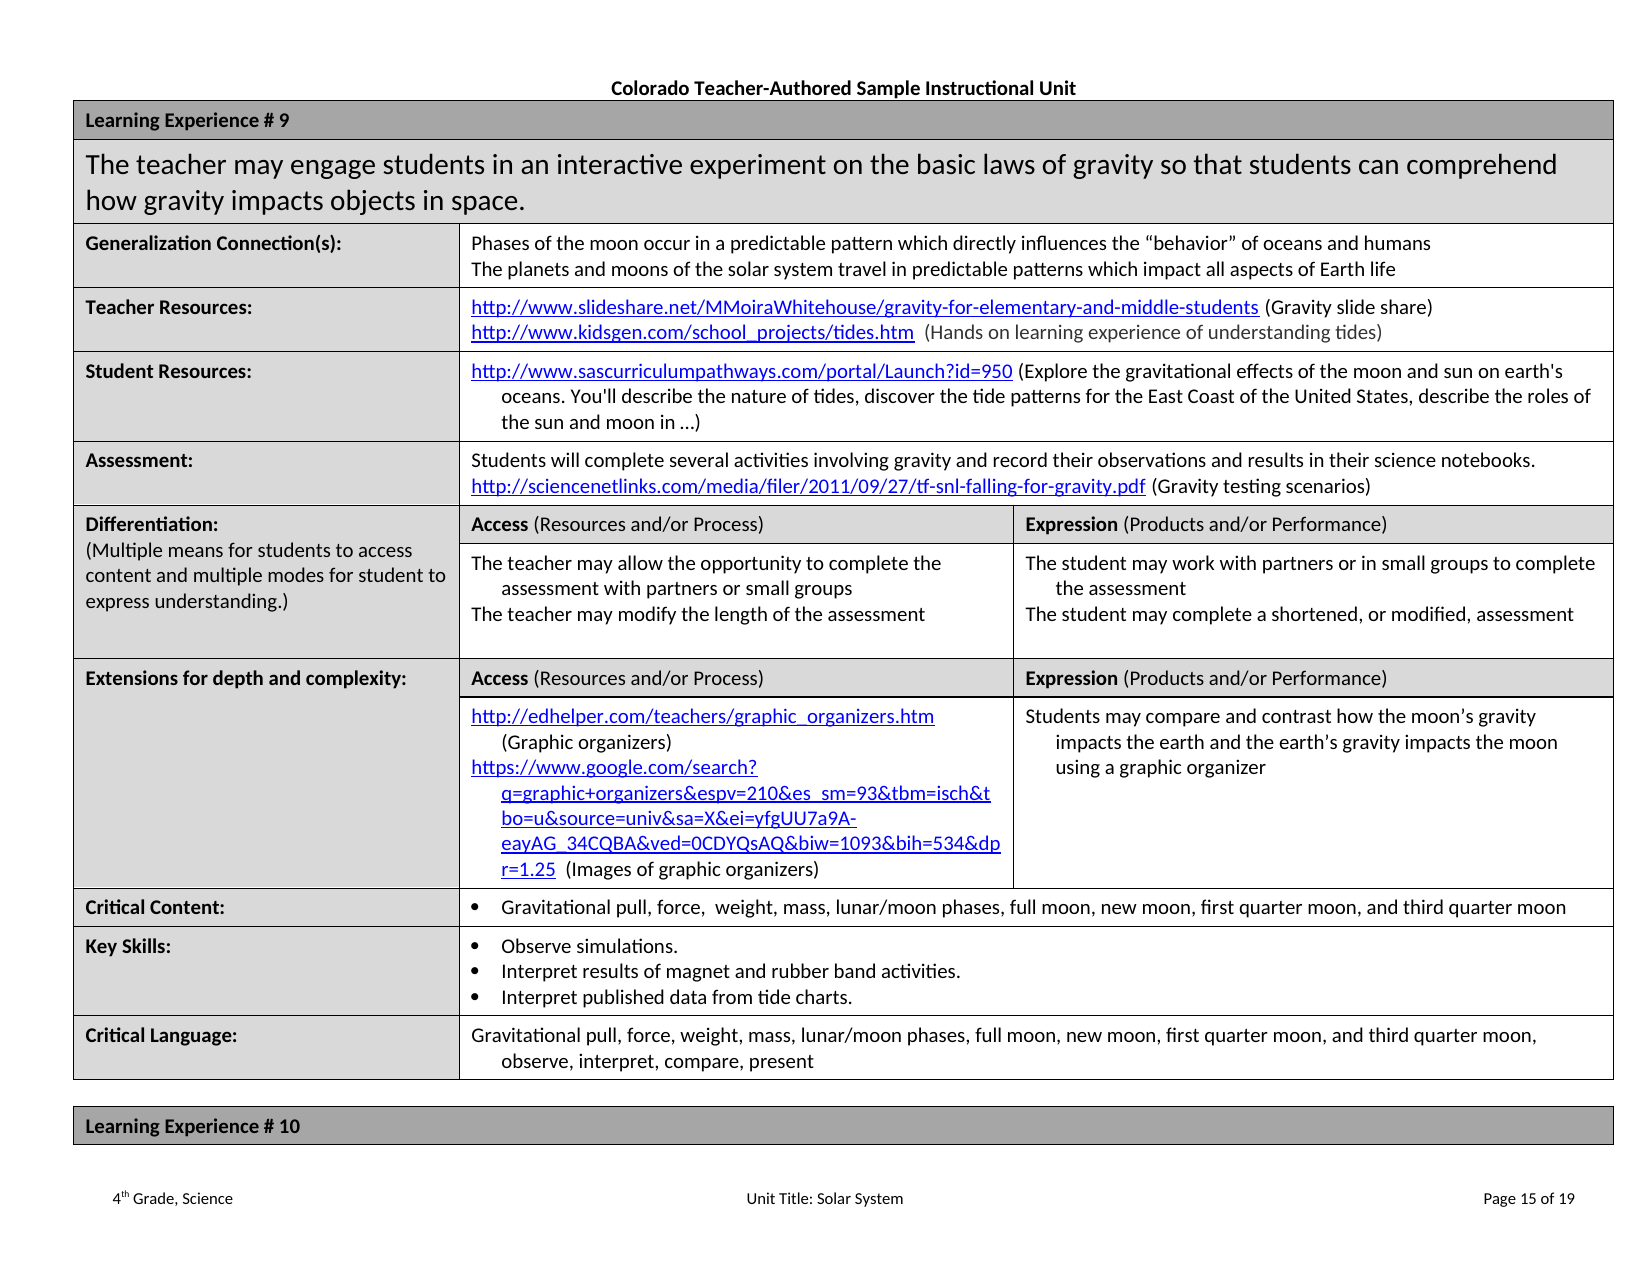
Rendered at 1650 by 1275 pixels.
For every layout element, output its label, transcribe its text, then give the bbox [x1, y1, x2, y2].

table_cell Teacher Resources: [74, 288, 459, 351]
table_cell Access (Resources and/or Process) [460, 659, 1013, 696]
table_cell Extensions for depth and complexity: [74, 659, 459, 887]
table_cell Expression (Products and/or Performance) [1014, 659, 1613, 696]
table_header Learning Experience # 10 [74, 1107, 1613, 1144]
table_cell Access (Resources and/or Process) [460, 506, 1013, 543]
table_cell http://www.slideshare.net/MMoiraWhitehouse/gravity-for-elementary-and-middle-students (Gravity slide share) http://www.kidsgen.com/school_projects/tides.htm (Hands on learning experience of understanding tides) [460, 288, 1613, 351]
table_cell Critical Language: [74, 1016, 459, 1079]
table_cell Students will complete several activities involving gravity and record their observations and results in their science notebooks. http://sciencenetlinks.com/media/filer/2011/09/27/tf-snl-falling-for-gravity.pdf (Gravity testing scenarios) [460, 442, 1613, 504]
table_cell Student Resources: [74, 352, 459, 441]
table_cell Students may compare and contrast how the moon’s gravity impacts the earth and the earth’s gravity impacts the moon using a graphic organizer [1014, 698, 1613, 887]
table_cell Key Skills: [74, 927, 459, 1015]
table_cell Observe simulations. Interpret results of magnet and rubber band activities. Interpret published data from tide charts. [460, 927, 1613, 1015]
table_cell Gravitational pull, force, weight, mass, lunar/moon phases, full moon, new moon, first quarter moon, and third quarter moon, observe, interpret, compare, present [460, 1016, 1613, 1079]
table_cell http://www.sascurriculumpathways.com/portal/Launch?id=950 (Explore the gravitational effects of the moon and sun on earth's oceans. You'll describe the nature of tides, discover the tide patterns for the East Coast of the United States, describe the roles of the sun and moon in …) [460, 352, 1613, 441]
table_cell Phases of the moon occur in a predictable pattern which directly influences the “behavior” of oceans and humans The planets and moons of the solar system travel in predictable patterns which impact all aspects of Earth life [460, 224, 1613, 287]
table_cell The student may work with partners or in small groups to complete the assessment The student may complete a shortened, or modified, assessment [1014, 544, 1613, 658]
table_header Learning Experience # 9 [74, 101, 1613, 139]
table_cell Critical Content: [74, 889, 459, 926]
table_cell Assessment: [74, 442, 459, 504]
table_cell Differentiation: (Multiple means for students to access content and multiple modes for student to express understanding.) [74, 506, 459, 658]
table_cell Expression (Products and/or Performance) [1014, 506, 1613, 543]
table_cell The teacher may engage students in an interactive experiment on the basic laws of gravity so that students can comprehend how gravity impacts objects in space. [74, 140, 1613, 223]
table_cell The teacher may allow the opportunity to complete the assessment with partners or small groups The teacher may modify the length of the assessment [460, 544, 1013, 658]
table_cell http://edhelper.com/teachers/graphic_organizers.htm (Graphic organizers) https://www.google.com/search?q=graphic+organizers&espv=210&es_sm=93&tbm=isch&tbo=u&source=univ&sa=X&ei=yfgUU7a9A-eayAG_34CQBA&ved=0CDYQsAQ&biw=1093&bih=534&dpr=1.25 (Images of graphic organizers) [460, 698, 1013, 887]
table_cell Generalization Connection(s): [74, 224, 459, 287]
table_cell Gravitational pull, force, weight, mass, lunar/moon phases, full moon, new moon, first quarter moon, and third quarter moon [460, 889, 1613, 926]
